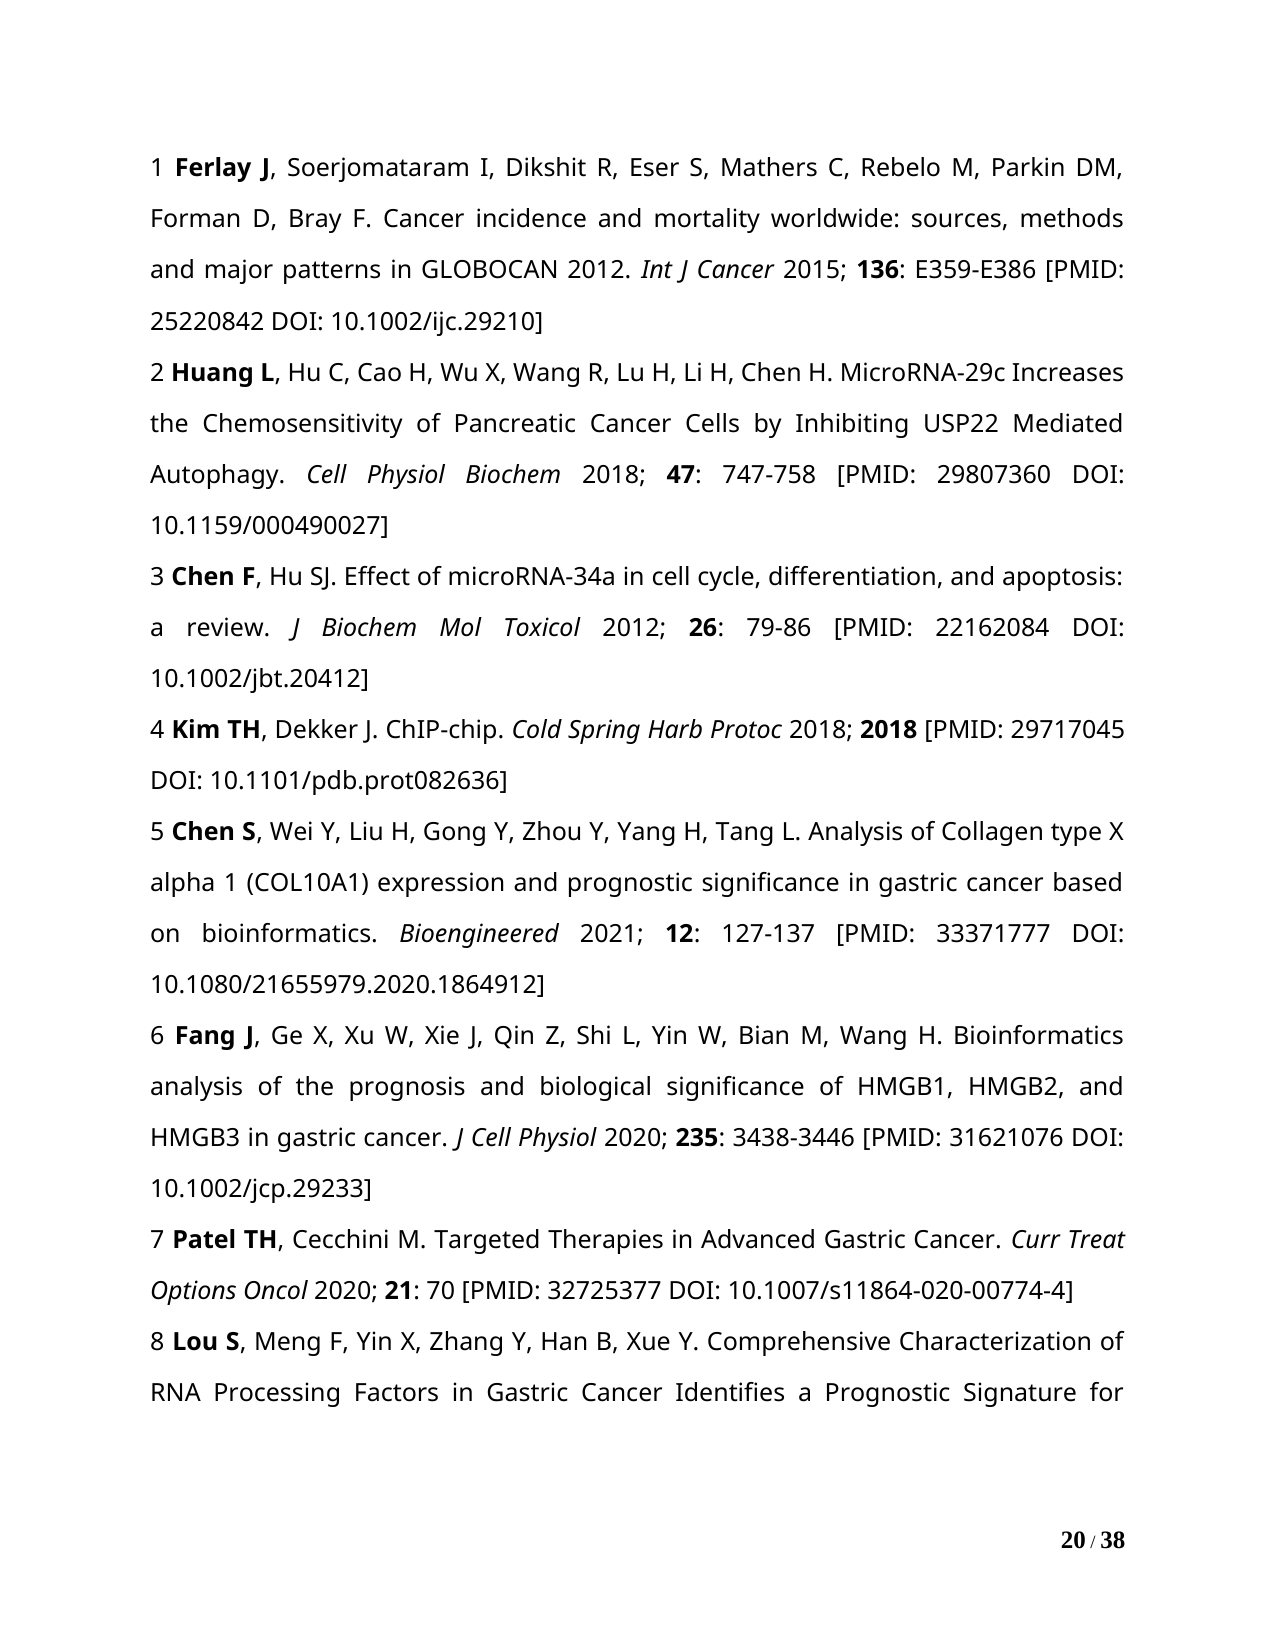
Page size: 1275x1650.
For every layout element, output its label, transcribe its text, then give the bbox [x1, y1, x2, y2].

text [150, 1324, 1125, 1409]
text 2 Huang L, Hu C, Cao H, Wu X, Wang R, Lu H, Li H, Chen H. MicroRNA-29c Increases the Chemosensitivity of Pancreatic Cancer Cells by Inhibiting USP22 Mediated Autophagy. Cell Physiol Biochem 2018; 47: 747-758 [PMID: 29807360 DOI: 10.1159/000490027] [150, 354, 1125, 541]
text 6 Fang J, Ge X, Xu W, Xie J, Qin Z, Shi L, Yin W, Bian M, Wang H. Bioinformatics analysis of the prognosis and biological significance of HMGB1, HMGB2, and HMGB3 in gastric cancer. J Cell Physiol 2020; 235: 3438-3446 [PMID: 31621076 DOI: 10.1002/jcp.29233] [150, 1018, 1125, 1205]
text 3 Chen F, Hu SJ. Effect of microRNA-34a in cell cycle, differentiation, and apoptosis: a review. J Biochem Mol Toxicol 2012; 26: 79-86 [PMID: 22162084 DOI: 10.1002/jbt.20412] [150, 558, 1125, 694]
text 1 Ferlay J, Soerjomataram I, Dikshit R, Eser S, Mathers C, Rebelo M, Parkin DM, Forman D, Bray F. Cancer incidence and mortality worldwide: sources, methods and major patterns in GLOBOCAN 2012. Int J Cancer 2015; 136: E359-E386 [PMID: 25220842 DOI: 10.1002/ijc.29210] [150, 150, 1125, 337]
text 4 Kim TH, Dekker J. ChIP-chip. Cold Spring Harb Protoc 2018; 2018 [PMID: 29717045 DOI: 10.1101/pdb.prot082636] [150, 711, 1125, 797]
text 5 Chen S, Wei Y, Liu H, Gong Y, Zhou Y, Yang H, Tang L. Analysis of Collagen type X alpha 1 (COL10A1) expression and prognostic significance in gastric cancer based on bioinformatics. Bioengineered 2021; 12: 127-137 [PMID: 33371777 DOI: 10.1080/21655979.2020.1864912] [150, 813, 1125, 1001]
text 7 Patel TH, Cecchini M. Targeted Therapies in Advanced Gastric Cancer. Curr Treat Options Oncol 2020; 21: 70 [PMID: 32725377 DOI: 10.1007/s11864-020-00774-4] [150, 1222, 1125, 1307]
